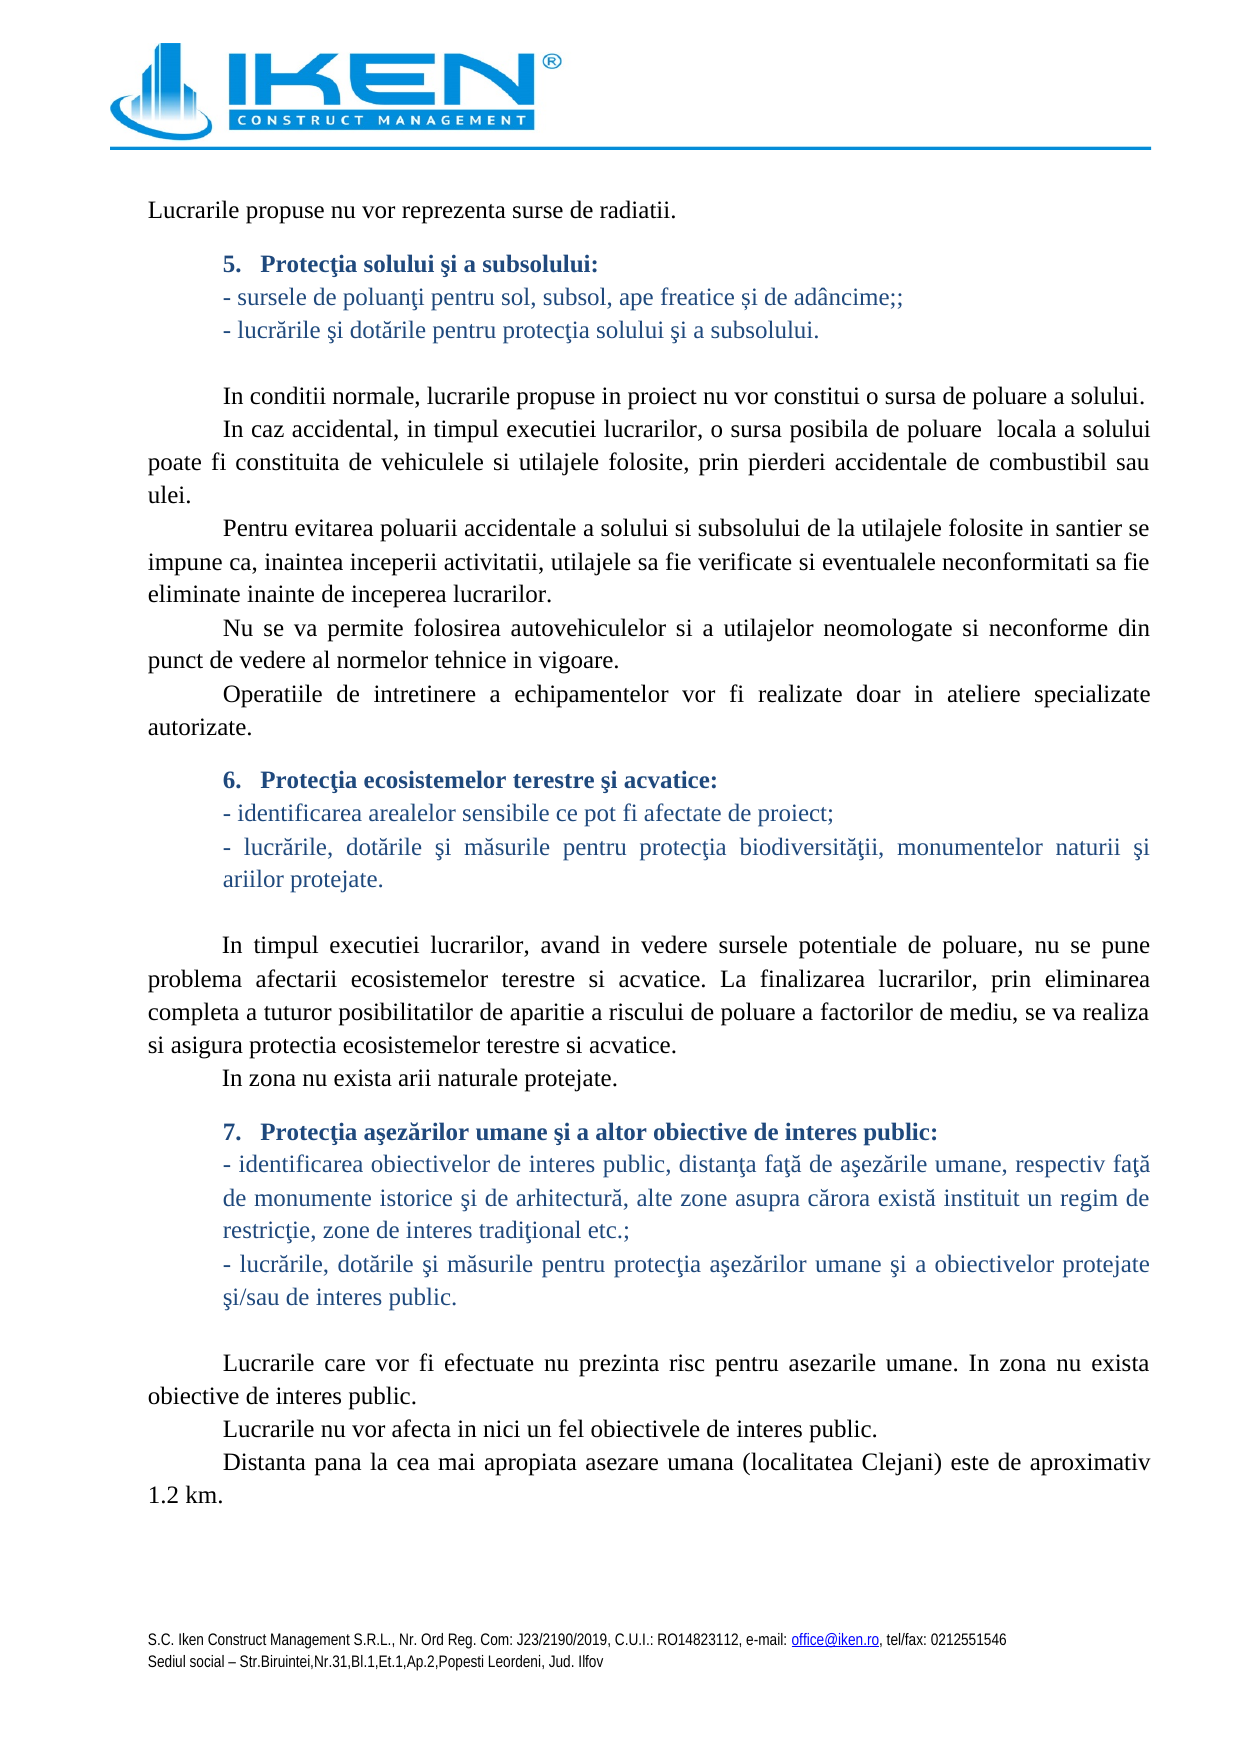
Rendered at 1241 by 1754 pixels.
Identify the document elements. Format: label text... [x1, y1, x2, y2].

text Operatiile de intretinere a echipamentelor vor fi realizate doar in ateliere specializate autorizate. [148, 679, 1152, 740]
subtitle Protecţia ecosistemelor terestre şi acvatice: [223, 766, 1152, 794]
text Lucrarile nu vor afecta in nici un fel obiectivele de interes public. [148, 1414, 1152, 1442]
text - sursele de poluanţi pentru sol, subsol, ape freatice și de adâncime;; [223, 282, 1152, 311]
text - identificarea obiectivelor de interes public, distanţa faţă de aşezările umane, respectiv faţă de monumente istorice şi de arhitectură, alte zone asupra cărora există instituit un regim de restricţie, zone de interes tradiţional etc.; [223, 1149, 1152, 1244]
list - lucrările şi dotările pentru protecţia solului şi a subsolului. [223, 315, 1152, 344]
subtitle Protecţia solului şi a subsolului: [223, 249, 1152, 278]
text Lucrarile propuse nu vor reprezenta surse de radiatii. [148, 196, 1152, 224]
text In conditii normale, lucrarile propuse in proiect nu vor constitui o sursa de poluare a solului. [148, 381, 1152, 410]
text - identificarea arealelor sensibile ce pot fi afectate de proiect; [223, 798, 1152, 827]
text Nu se va permite folosirea autovehiculelor si a utilajelor neomologate si neconforme din punct de vedere al normelor tehnice in vigoare. [148, 613, 1152, 674]
text Pentru evitarea poluarii accidentale a solului si subsolului de la utilajele folosite in santier se impune ca, inaintea inceperii activitatii, utilajele sa fie verificate si eventualele neconformitati sa fie eliminate inainte de inceperea lucrarilor. [148, 513, 1152, 608]
list - lucrările, dotările şi măsurile pentru protecţia aşezărilor umane şi a obiectivelor protejate şi/sau de interes public. [223, 1249, 1152, 1310]
text Distanta pana la cea mai apropiata asezare umana (localitatea Clejani) este de aproximativ 1.2 km. [148, 1447, 1152, 1508]
list - lucrările, dotările şi măsurile pentru protecţia biodiversităţii, monumentelor naturii şi ariilor protejate. [223, 832, 1152, 893]
picture [110, 43, 1152, 150]
text Lucrarile care vor fi efectuate nu prezinta risc pentru asezarile umane. In zona nu exista obiective de interes public. [148, 1348, 1152, 1409]
subtitle Protecţia aşezărilor umane şi a altor obiective de interes public: [223, 1117, 1152, 1145]
text In timpul executiei lucrarilor, avand in vedere sursele potentiale de poluare, nu se pune problema afectarii ecosistemelor terestre si acvatice. La finalizarea lucrarilor, prin eliminarea completa a tuturor posibilitatilor de aparitie a riscului de poluare a factorilor de mediu, se va realiza si asigura protectia ecosistemelor terestre si acvatice. [148, 931, 1152, 1058]
text In zona nu exista arii naturale protejate. [148, 1063, 1152, 1091]
text In caz accidental, in timpul executiei lucrarilor, o sursa posibila de poluare locala a solului poate fi constituita de vehiculele si utilajele folosite, prin pierderi accidentale de combustibil sau ulei. [148, 414, 1152, 509]
